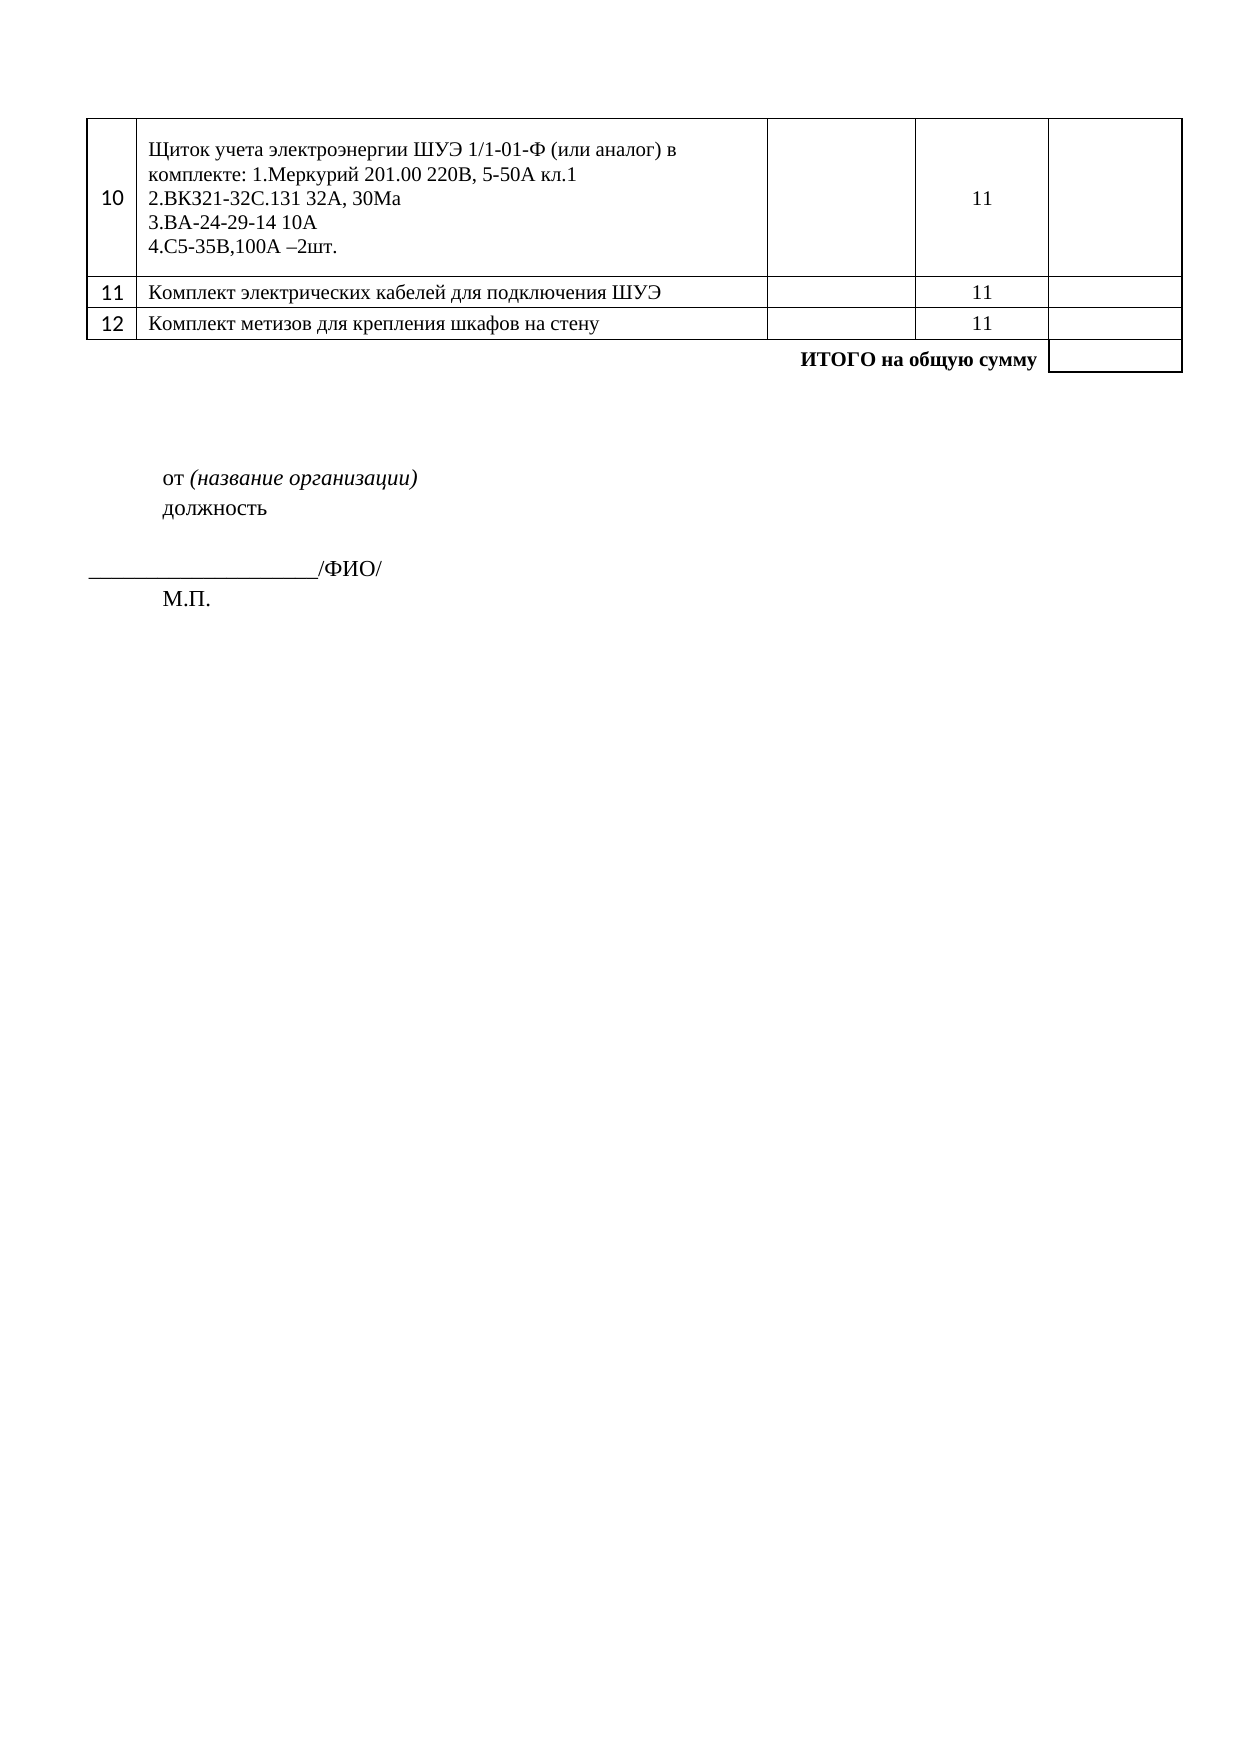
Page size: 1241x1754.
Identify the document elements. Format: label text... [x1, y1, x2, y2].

table_cell [768, 119, 915, 276]
text должность ____________________/ФИО/ [89, 494, 1063, 581]
text от (название организации) [89, 464, 1063, 490]
table_cell ИТОГО на общую сумму [87, 340, 1048, 371]
table_cell 11 [916, 119, 1048, 276]
table_cell 12 [88, 308, 136, 338]
table_cell Комплект метизов для крепления шкафов на стену [137, 308, 767, 338]
table_cell 11 [916, 277, 1048, 307]
table_cell [768, 277, 915, 307]
table_cell [1049, 119, 1181, 276]
table_cell 10 [88, 119, 136, 276]
table_cell Щиток учета электроэнергии ШУЭ 1/1-01-Ф (или аналог) в комплекте: 1.Меркурий 201.00 220В, 5-50А кл.1 2.ВКЗ21-32С.131 32А, 30Ма 3.ВА-24-29-14 10А 4.С5-35В,100А –2шт. [137, 119, 767, 276]
table_cell Комплект электрических кабелей для подключения ШУЭ [137, 277, 767, 307]
table_cell 11 [916, 308, 1048, 338]
table_cell [1049, 308, 1181, 338]
table_cell [1049, 277, 1181, 307]
table_cell [768, 308, 915, 338]
text М.П. [89, 585, 1063, 611]
table_cell 11 [88, 277, 136, 307]
table_cell [1050, 340, 1181, 371]
